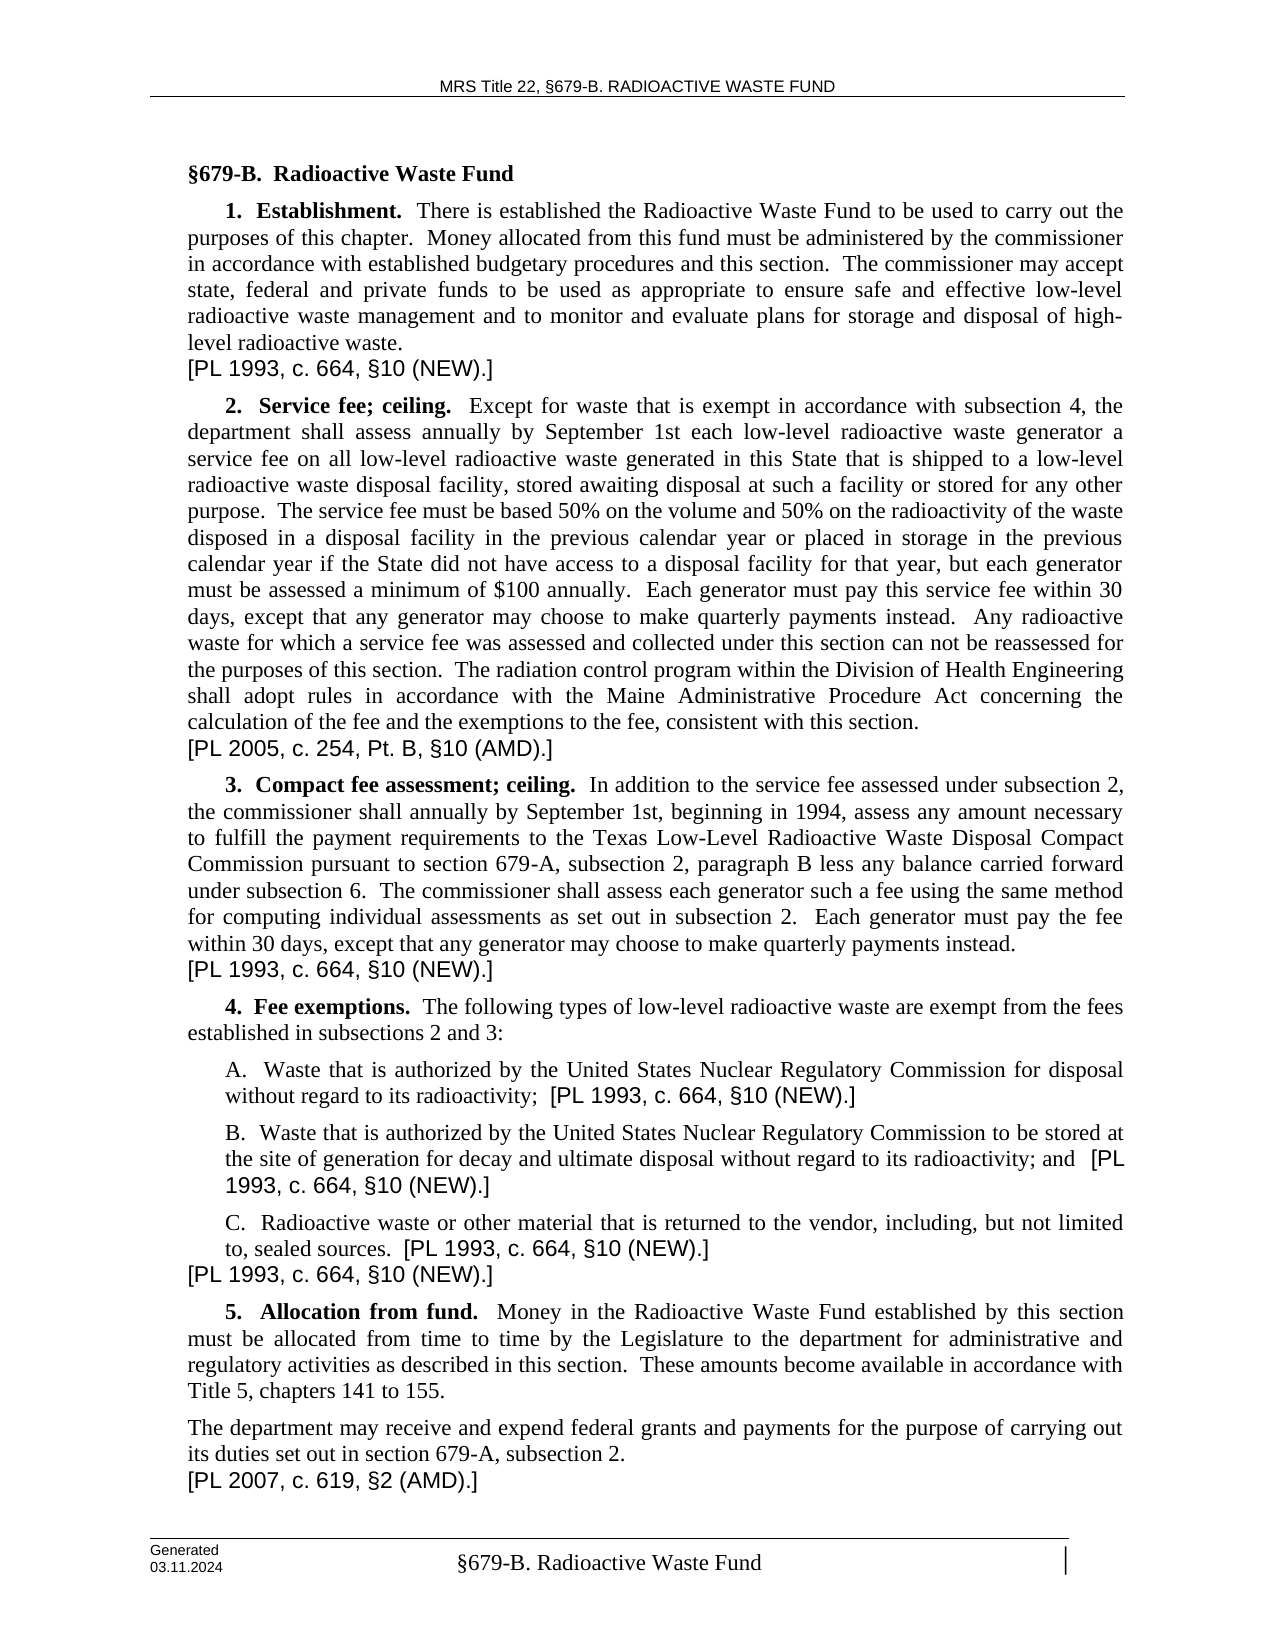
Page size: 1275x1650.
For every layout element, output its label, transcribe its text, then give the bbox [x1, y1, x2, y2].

text 2. Service fee; ceiling. Except for waste that is exempt in accordance with subsection 4, the department shall assess annually by September 1st each low-level radioactive waste generator a service fee on all low-level radioactive waste generated in this State that is shipped to a low-level radioactive waste disposal facility, stored awaiting disposal at such a facility or stored for any other purpose. The service fee must be based 50% on the volume and 50% on the radioactivity of the waste disposed in a disposal facility in the previous calendar year or placed in storage in the previous calendar year if the State did not have access to a disposal facility for that year, but each generator must be assessed a minimum of $100 annually. Each generator must pay this service fee within 30 days, except that any generator may choose to make quarterly payments instead. Any radioactive waste for which a service fee was assessed and collected under this section can not be reassessed for the purposes of this section. The radiation control program within the Division of Health Engineering shall adopt rules in accordance with the Maine Administrative Procedure Act concerning the calculation of the fee and the exemptions to the fee, consistent with this section. [187, 392, 1125, 735]
text [PL 2007, c. 619, §2 (AMD).] [187, 1467, 1125, 1493]
text 5. Allocation from fund. Money in the Radioactive Waste Fund established by this section must be allocated from time to time by the Legislature to the department for administrative and regulatory activities as described in this section. These amounts become available in accordance with Title 5, chapters 141 to 155. [187, 1298, 1125, 1404]
text 3. Compact fee assessment; ceiling. In addition to the service fee assessed under subsection 2, the commissioner shall annually by September 1st, beginning in 1994, assess any amount necessary to fulfill the payment requirements to the Texas Low-Level Radioactive Waste Disposal Compact Commission pursuant to section 679‑A, subsection 2, paragraph B less any balance carried forward under subsection 6. The commissioner shall assess each generator such a fee using the same method for computing individual assessments as set out in subsection 2. Each generator must pay the fee within 30 days, except that any generator may choose to make quarterly payments instead. [187, 771, 1125, 956]
text B. Waste that is authorized by the United States Nuclear Regulatory Commission to be stored at the site of generation for decay and ultimate disposal without regard to its radioactivity; and [PL 1993, c. 664, §10 (NEW).] [225, 1119, 1125, 1198]
text 4. Fee exemptions. The following types of low-level radioactive waste are exempt from the fees established in subsections 2 and 3: [187, 993, 1125, 1045]
text [PL 1993, c. 664, §10 (NEW).] [187, 355, 1125, 382]
text [PL 1993, c. 664, §10 (NEW).] [187, 956, 1125, 982]
text [PL 1993, c. 664, §10 (NEW).] [187, 1261, 1125, 1288]
text C. Radioactive waste or other material that is returned to the vendor, including, but not limited to, sealed sources. [PL 1993, c. 664, §10 (NEW).] [225, 1209, 1125, 1261]
text A. Waste that is authorized by the United States Nuclear Regulatory Commission for disposal without regard to its radioactivity; [PL 1993, c. 664, §10 (NEW).] [225, 1056, 1125, 1109]
text 1. Establishment. There is established the Radioactive Waste Fund to be used to carry out the purposes of this chapter. Money allocated from this fund must be administered by the commissioner in accordance with established budgetary procedures and this section. The commissioner may accept state, federal and private funds to be used as appropriate to ensure safe and effective low-level radioactive waste management and to monitor and evaluate plans for storage and disposal of high-level radioactive waste. [187, 197, 1125, 355]
text §679-B. Radioactive Waste Fund [187, 160, 1125, 187]
text The department may receive and expend federal grants and payments for the purpose of carrying out its duties set out in section 679‑A, subsection 2. [187, 1414, 1125, 1467]
text [PL 2005, c. 254, Pt. B, §10 (AMD).] [187, 735, 1125, 761]
